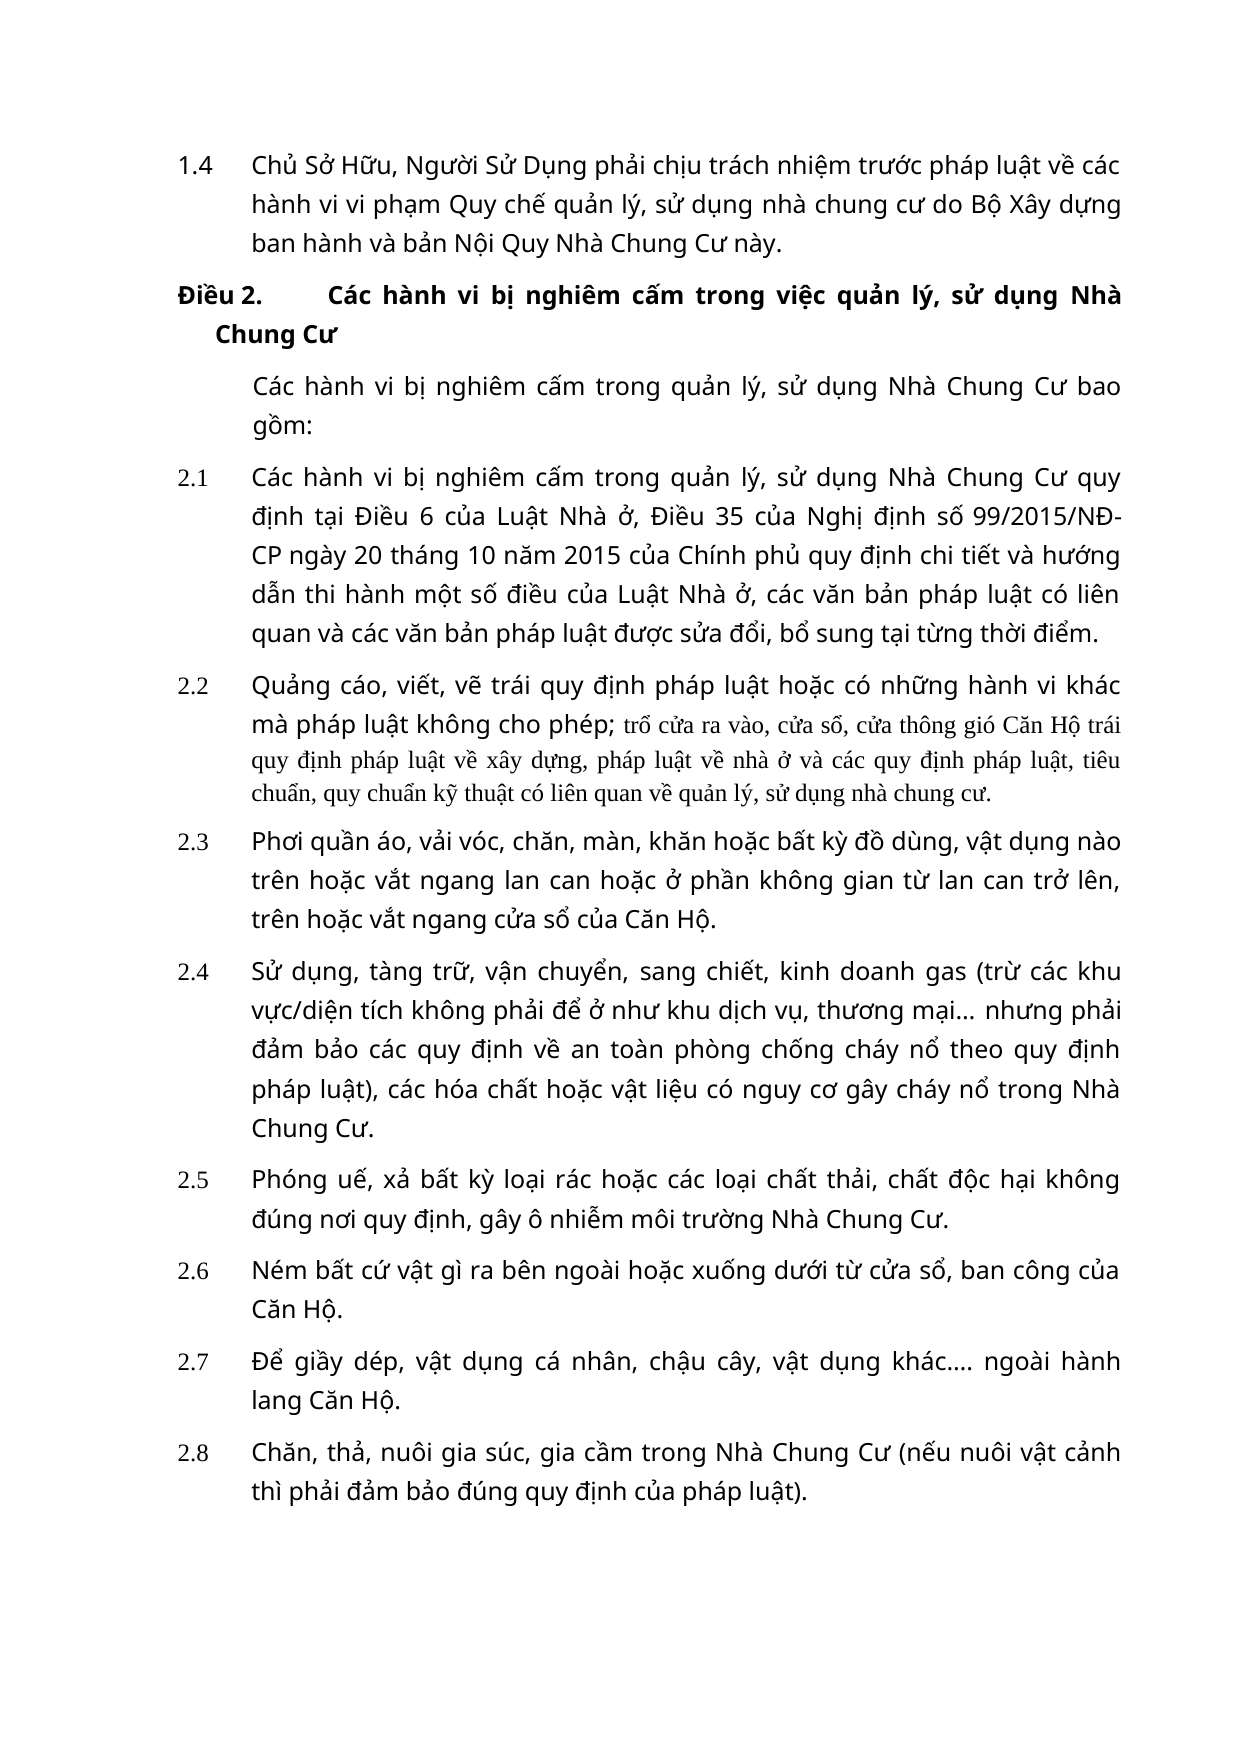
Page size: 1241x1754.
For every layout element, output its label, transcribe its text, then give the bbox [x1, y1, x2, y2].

list Ném bất cứ vật gì ra bên ngoài hoặc xuống dưới từ cửa sổ, ban công của Căn Hộ. [177, 1253, 1122, 1326]
list Chăn, thả, nuôi gia súc, gia cầm trong Nhà Chung Cư (nếu nuôi vật cảnh thì phải đảm bảo đúng quy định của pháp luật). [177, 1434, 1122, 1508]
list Phơi quần áo, vải vóc, chăn, màn, khăn hoặc bất kỳ đồ dùng, vật dụng nào trên hoặc vắt ngang lan can hoặc ở phần không gian từ lan can trở lên, trên hoặc vắt ngang cửa sổ của Căn Hộ. [177, 824, 1122, 936]
text Các hành vi bị nghiêm cấm trong quản lý, sử dụng Nhà Chung Cư bao gồm: [252, 368, 1122, 442]
list Các hành vi bị nghiêm cấm trong quản lý, sử dụng Nhà Chung Cư quy định tại Điều 6 của Luật Nhà ở, Điều 35 của Nghị định số 99/2015/NĐ-CP ngày 20 tháng 10 năm 2015 của Chính phủ quy định chi tiết và hướng dẫn thi hành một số điều của Luật Nhà ở, các văn bản pháp luật có liên quan và các văn bản pháp luật được sửa đổi, bổ sung tại từng thời điểm. [177, 459, 1122, 650]
list Phóng uế, xả bất kỳ loại rác hoặc các loại chất thải, chất độc hại không đúng nơi quy định, gây ô nhiễm môi trường Nhà Chung Cư. [177, 1162, 1122, 1235]
list Các hành vi bị nghiêm cấm trong việc quản lý, sử dụng Nhà Chung Cư [177, 278, 1122, 351]
list Sử dụng, tàng trữ, vận chuyển, sang chiết, kinh doanh gas (trừ các khu vực/diện tích không phải để ở như khu dịch vụ, thương mại… nhưng phải đảm bảo các quy định về an toàn phòng chống cháy nổ theo quy định pháp luật), các hóa chất hoặc vật liệu có nguy cơ gây cháy nổ trong Nhà Chung Cư. [177, 954, 1122, 1144]
list Quảng cáo, viết, vẽ trái quy định pháp luật hoặc có những hành vi khác mà pháp luật không cho phép; trổ cửa ra vào, cửa sổ, cửa thông gió Căn Hộ trái quy định pháp luật về xây dựng, pháp luật về nhà ở và các quy định pháp luật, tiêu chuẩn, quy chuẩn kỹ thuật có liên quan về quản lý, sử dụng nhà chung cư. [177, 668, 1122, 807]
list Chủ Sở Hữu, Người Sử Dụng phải chịu trách nhiệm trước pháp luật về các hành vi vi phạm Quy chế quản lý, sử dụng nhà chung cư do Bộ Xây dựng ban hành và bản Nội Quy Nhà Chung Cư này. [177, 148, 1122, 260]
list Để giầy dép, vật dụng cá nhân, chậu cây, vật dụng khác…. ngoài hành lang Căn Hộ. [177, 1344, 1122, 1417]
